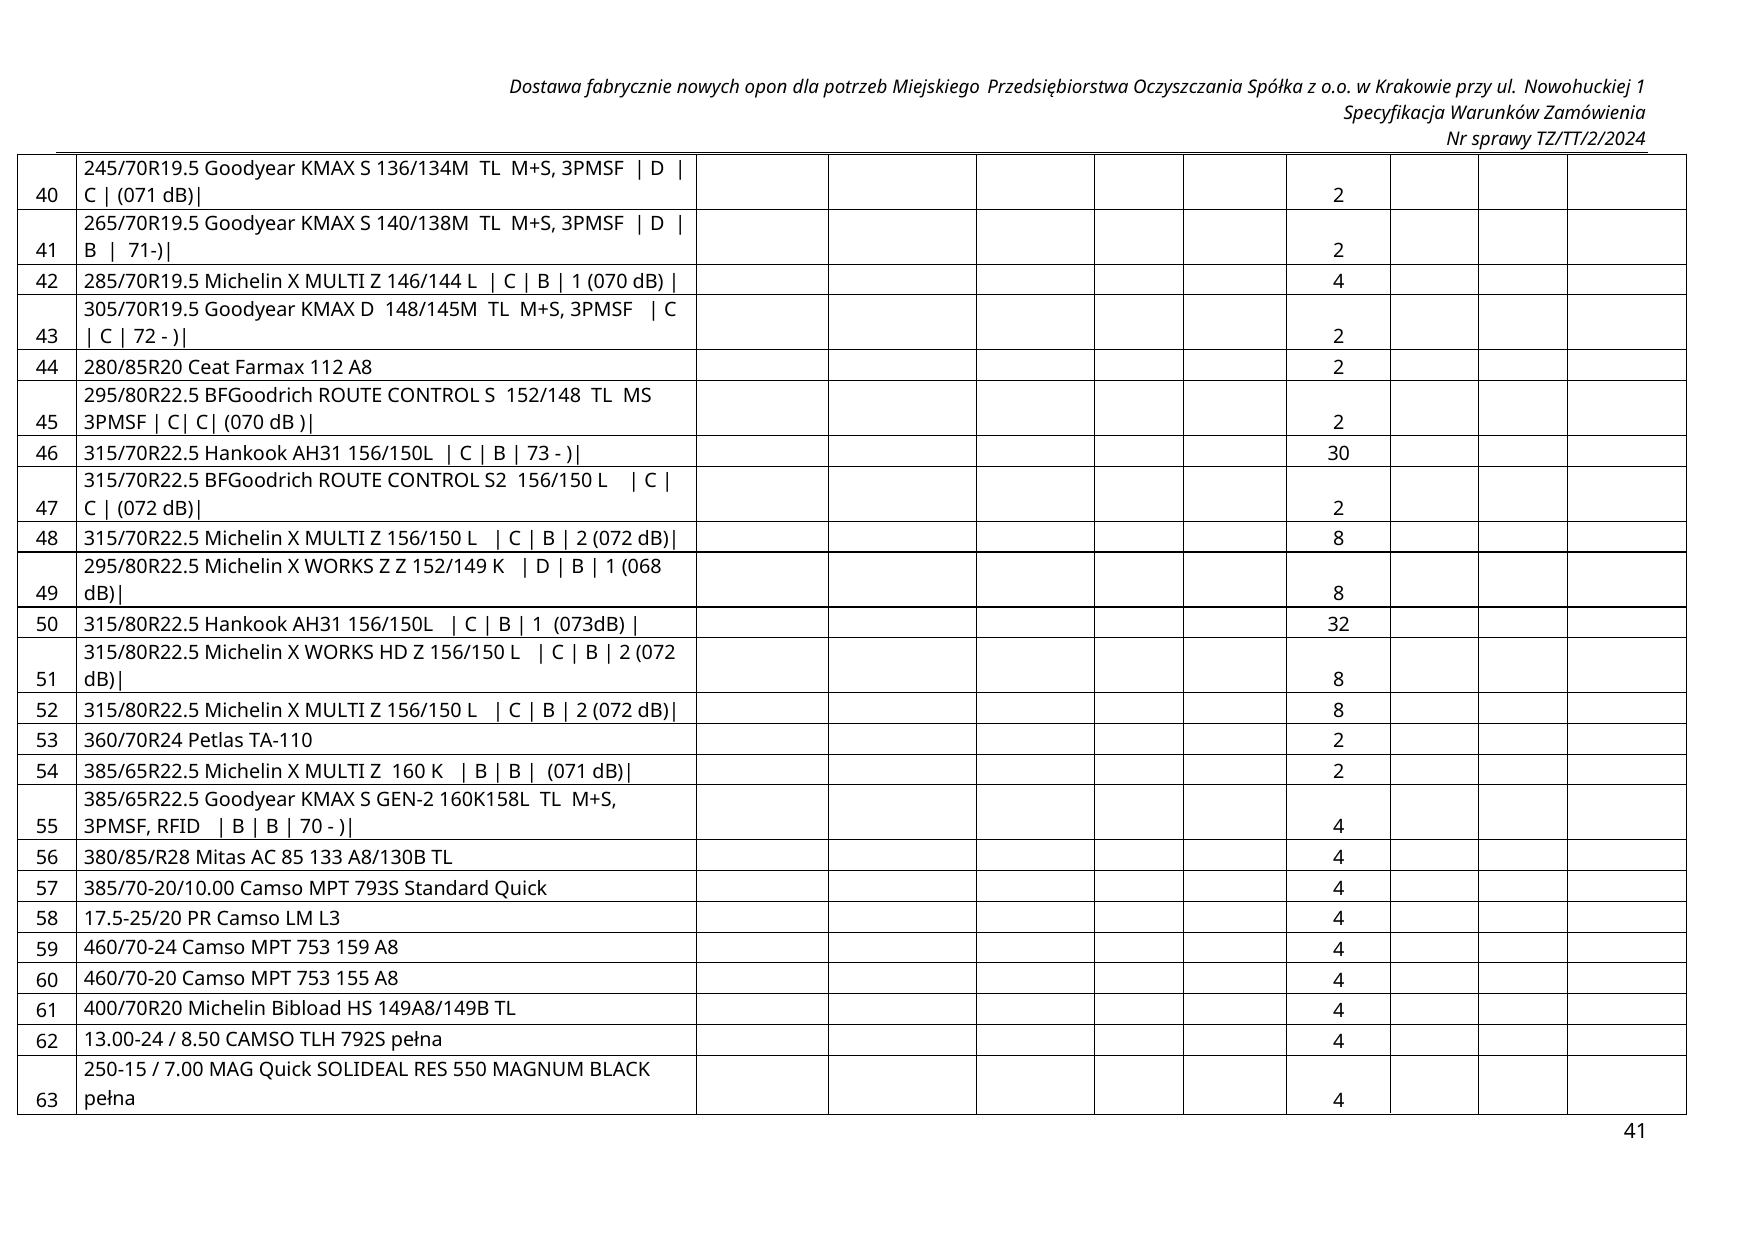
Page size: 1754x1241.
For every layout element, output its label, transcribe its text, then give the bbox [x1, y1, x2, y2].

table_cell [697, 436, 828, 466]
table_cell 43 [18, 295, 76, 349]
table_cell [1184, 381, 1286, 435]
table_cell [829, 350, 976, 380]
table_cell 4 [1287, 933, 1390, 962]
table_cell 385/70-20/10.00 Camso MPT 793S Standard Quick [77, 871, 696, 901]
table_cell 46 [18, 436, 76, 466]
table_cell [1095, 755, 1183, 784]
table_cell [1479, 436, 1567, 466]
table_cell [697, 522, 828, 551]
table_cell [1479, 1025, 1567, 1054]
table_cell [1095, 295, 1183, 349]
table_cell [1479, 724, 1567, 754]
table_cell [1568, 840, 1686, 870]
table_cell 4 [1287, 265, 1390, 294]
table_cell 8 [1287, 693, 1390, 723]
table_cell [1568, 638, 1686, 692]
table_cell [1095, 994, 1183, 1024]
table_cell [1568, 933, 1686, 962]
table_cell [1391, 553, 1478, 606]
table_cell [1479, 933, 1567, 962]
table_cell [1479, 467, 1567, 521]
table_cell 315/80R22.5 Michelin X WORKS HD Z 156/150 L | C | B | 2 (072 dB)| [77, 638, 696, 692]
table_cell [697, 210, 828, 263]
table_cell 42 [18, 265, 76, 294]
table_cell [1568, 436, 1686, 466]
table_cell [1391, 902, 1478, 932]
table_cell [697, 295, 828, 349]
table_cell [1568, 902, 1686, 932]
table_cell [1095, 785, 1183, 839]
table_cell [829, 724, 976, 754]
table_cell 40 [18, 155, 76, 208]
table_cell [697, 638, 828, 692]
table_cell 4 [1287, 871, 1390, 901]
table_cell [977, 933, 1094, 962]
table_cell [1391, 210, 1478, 263]
table_cell [697, 902, 828, 932]
table_cell [1184, 350, 1286, 380]
table_cell 50 [18, 608, 76, 637]
table_cell [1568, 210, 1686, 263]
table_cell [1095, 467, 1183, 521]
table_cell [1095, 265, 1183, 294]
table_cell [1095, 553, 1183, 606]
table_cell [1390, 1056, 1478, 1114]
table_cell [977, 724, 1094, 754]
table_cell [697, 963, 828, 993]
table_cell [1568, 724, 1686, 754]
table_cell 295/80R22.5 BFGoodrich ROUTE CONTROL S 152/148 TL MS 3PMSF | C| C| (070 dB )| [77, 381, 696, 435]
table_cell [1391, 840, 1478, 870]
table_cell 4 [1287, 785, 1390, 839]
table_cell [1095, 608, 1183, 637]
table_cell [1095, 350, 1183, 380]
table_cell [1568, 693, 1686, 723]
table_cell 49 [18, 553, 76, 606]
table_cell 245/70R19.5 Goodyear KMAX S 136/134M TL M+S, 3PMSF | D | C | (071 dB)| [77, 155, 696, 208]
table_cell [1391, 155, 1478, 208]
table_cell 55 [18, 785, 76, 839]
table_cell [1479, 265, 1567, 294]
table_cell [1095, 1056, 1183, 1114]
table_cell 385/65R22.5 Michelin X MULTI Z 160 K | B | B | (071 dB)| [77, 755, 696, 784]
table_cell 305/70R19.5 Goodyear KMAX D 148/145M TL M+S, 3PMSF | C | C | 72 - )| [77, 295, 696, 349]
table_cell [829, 785, 976, 839]
table_cell [1479, 902, 1567, 932]
table_cell [829, 902, 976, 932]
table_cell 51 [18, 638, 76, 692]
table_cell [1568, 553, 1686, 606]
table_cell [697, 755, 828, 784]
table_cell [977, 785, 1094, 839]
table_cell 315/70R22.5 BFGoodrich ROUTE CONTROL S2 156/150 L | C | C | (072 dB)| [77, 467, 696, 521]
table_cell [829, 210, 976, 263]
table_cell [1391, 693, 1478, 723]
table_cell 4 [1287, 902, 1390, 932]
table_cell [829, 553, 976, 606]
table_cell [697, 350, 828, 380]
table_cell [1184, 871, 1286, 901]
table_cell [697, 467, 828, 521]
table_cell [829, 1025, 976, 1054]
table_cell [1479, 381, 1567, 435]
table_cell 4 [1287, 994, 1390, 1024]
table_cell [977, 1056, 1094, 1114]
table_cell [1568, 265, 1686, 294]
table_cell 30 [1287, 436, 1390, 466]
table_cell 460/70-24 Camso MPT 753 159 A8 [77, 933, 696, 962]
table_cell 2 [1287, 155, 1390, 208]
table_cell [1184, 467, 1286, 521]
table_cell [1391, 522, 1478, 551]
table_cell [1391, 755, 1478, 784]
table_cell [977, 994, 1094, 1024]
table_cell 57 [18, 871, 76, 901]
table_cell [1568, 1025, 1686, 1054]
table_cell [1479, 155, 1567, 208]
table_cell [829, 155, 976, 208]
table_cell [1479, 522, 1567, 551]
table_cell [1479, 693, 1567, 723]
table_cell [1568, 155, 1686, 208]
table_cell [1391, 871, 1478, 901]
table_cell [1568, 1056, 1686, 1114]
table_cell [977, 210, 1094, 263]
table_cell [1568, 522, 1686, 551]
table_cell 380/85/R28 Mitas AC 85 133 A8/130B TL [77, 840, 696, 870]
table_cell [977, 963, 1094, 993]
table_cell 2 [1287, 467, 1390, 521]
table_cell [1095, 1025, 1183, 1054]
table_cell [829, 608, 976, 637]
table_cell [829, 871, 976, 901]
table_cell [1568, 785, 1686, 839]
table_cell [697, 608, 828, 637]
table_cell [1095, 724, 1183, 754]
table_cell 400/70R20 Michelin Bibload HS 149A8/149B TL [77, 994, 696, 1024]
table_cell [1095, 963, 1183, 993]
table_cell [829, 840, 976, 870]
table_cell [1479, 1056, 1567, 1114]
table_cell 460/70-20 Camso MPT 753 155 A8 [77, 963, 696, 993]
table_cell 265/70R19.5 Goodyear KMAX S 140/138M TL M+S, 3PMSF | D | B | 71-)| [77, 210, 696, 263]
table_cell 2 [1287, 381, 1390, 435]
table_cell [1391, 350, 1478, 380]
table_cell [1479, 295, 1567, 349]
table_cell [1479, 553, 1567, 606]
table_cell [1095, 933, 1183, 962]
table_cell [1479, 638, 1567, 692]
table_cell 385/65R22.5 Goodyear KMAX S GEN-2 160K158L TL M+S, 3PMSF, RFID | B | B | 70 - )| [77, 785, 696, 839]
table_cell [697, 1025, 828, 1054]
table_cell 8 [1287, 638, 1390, 692]
table_cell [829, 755, 976, 784]
table_cell [697, 1056, 828, 1114]
table_cell 295/80R22.5 Michelin X WORKS Z Z 152/149 K | D | B | 1 (068 dB)| [77, 553, 696, 606]
table_cell [697, 553, 828, 606]
table_cell [1184, 963, 1286, 993]
table_cell [977, 902, 1094, 932]
table_cell [1568, 295, 1686, 349]
table_cell [1095, 522, 1183, 551]
table_cell 4 [1287, 840, 1390, 870]
table_cell [1568, 350, 1686, 380]
table_cell 280/85R20 Ceat Farmax 112 A8 [77, 350, 696, 380]
table_cell [1184, 1025, 1286, 1054]
table_cell [977, 350, 1094, 380]
table_cell [1479, 963, 1567, 993]
table_cell [1095, 381, 1183, 435]
table_cell [697, 155, 828, 208]
table_cell [1095, 436, 1183, 466]
table_cell [1184, 933, 1286, 962]
table_cell [1391, 1025, 1478, 1054]
table_cell [829, 436, 976, 466]
table_cell 2 [1287, 295, 1390, 349]
table_cell [1391, 608, 1478, 637]
table_cell 315/80R22.5 Hankook AH31 156/150L | C | B | 1 (073dB) | [77, 608, 696, 637]
table_cell [1568, 871, 1686, 901]
table_cell 360/70R24 Petlas TA-110 [77, 724, 696, 754]
table_cell 48 [18, 522, 76, 551]
table_cell [697, 933, 828, 962]
table_cell [1391, 265, 1478, 294]
table_cell 58 [18, 902, 76, 932]
table_cell [1391, 933, 1478, 962]
table_cell [1479, 210, 1567, 263]
table_cell [1391, 638, 1478, 692]
table_cell [1568, 755, 1686, 784]
table_cell [1184, 155, 1286, 208]
table_cell [1184, 724, 1286, 754]
table_cell [977, 155, 1094, 208]
table_cell [977, 265, 1094, 294]
table_cell [1184, 902, 1286, 932]
table_cell [1184, 265, 1286, 294]
table_cell 4 [1287, 1056, 1390, 1114]
table_cell [1184, 638, 1286, 692]
table_cell [1095, 840, 1183, 870]
table_cell [1479, 840, 1567, 870]
table_cell 52 [18, 693, 76, 723]
table_cell [697, 693, 828, 723]
table_cell 44 [18, 350, 76, 380]
table_cell [1391, 724, 1478, 754]
table_cell [1568, 608, 1686, 637]
table_cell 8 [1287, 553, 1390, 606]
table_cell [1568, 963, 1686, 993]
table_cell [829, 963, 976, 993]
table_cell 41 [18, 210, 76, 263]
table_cell [1095, 902, 1183, 932]
table_cell [697, 840, 828, 870]
table_cell 60 [18, 963, 76, 993]
table_cell [1479, 755, 1567, 784]
table_cell 285/70R19.5 Michelin X MULTI Z 146/144 L | C | B | 1 (070 dB) | [77, 265, 696, 294]
table_cell 315/80R22.5 Michelin X MULTI Z 156/150 L | C | B | 2 (072 dB)| [77, 693, 696, 723]
table_cell [829, 265, 976, 294]
table_cell [829, 693, 976, 723]
table_cell [977, 608, 1094, 637]
table_cell 250-15 / 7.00 MAG Quick SOLIDEAL RES 550 MAGNUM BLACK pełna [77, 1056, 696, 1114]
table_cell [829, 933, 976, 962]
table_cell [1391, 963, 1478, 993]
table_cell 62 [18, 1025, 76, 1054]
table_cell [829, 522, 976, 551]
table_cell [977, 1025, 1094, 1054]
table_cell [977, 553, 1094, 606]
table_cell [1095, 155, 1183, 208]
table_cell 4 [1287, 1025, 1390, 1054]
table_cell [1479, 871, 1567, 901]
table_cell [697, 871, 828, 901]
table_cell [1184, 436, 1286, 466]
table_cell [1095, 693, 1183, 723]
table_cell [977, 755, 1094, 784]
table_cell 63 [18, 1056, 76, 1114]
table_cell [977, 295, 1094, 349]
table_cell 2 [1287, 724, 1390, 754]
table_cell 45 [18, 381, 76, 435]
table_cell 315/70R22.5 Hankook AH31 156/150L | C | B | 73 - )| [77, 436, 696, 466]
table_cell [1568, 467, 1686, 521]
table_cell 61 [18, 994, 76, 1024]
table_cell [1184, 693, 1286, 723]
table_cell [697, 994, 828, 1024]
table_cell 8 [1287, 522, 1390, 551]
table_cell 54 [18, 755, 76, 784]
table_cell [977, 436, 1094, 466]
table_cell [697, 265, 828, 294]
table_cell [977, 638, 1094, 692]
table_cell [1391, 467, 1478, 521]
table_cell [829, 295, 976, 349]
table_cell [829, 381, 976, 435]
table_cell [1391, 785, 1478, 839]
table_cell [1095, 210, 1183, 263]
table_cell [1184, 553, 1286, 606]
table_cell [1391, 381, 1478, 435]
table_cell [1184, 785, 1286, 839]
table_cell 53 [18, 724, 76, 754]
table_cell [1479, 785, 1567, 839]
table_cell [1184, 608, 1286, 637]
table_cell 17.5-25/20 PR Camso LM L3 [77, 902, 696, 932]
table_cell [977, 693, 1094, 723]
table_cell 13.00-24 / 8.50 CAMSO TLH 792S pełna [77, 1025, 696, 1054]
table_cell [977, 467, 1094, 521]
table_cell [1391, 295, 1478, 349]
table_cell [697, 724, 828, 754]
table_cell [1184, 994, 1286, 1024]
table_cell 315/70R22.5 Michelin X MULTI Z 156/150 L | C | B | 2 (072 dB)| [77, 522, 696, 551]
table_cell [1479, 994, 1567, 1024]
table_cell [1391, 994, 1478, 1024]
table_cell [829, 1056, 976, 1114]
table_cell [1184, 210, 1286, 263]
table_cell [697, 381, 828, 435]
table_cell 56 [18, 840, 76, 870]
table_cell [1568, 381, 1686, 435]
table_cell [829, 467, 976, 521]
table_cell [1095, 871, 1183, 901]
table_cell [977, 871, 1094, 901]
table_cell 47 [18, 467, 76, 521]
table_cell 32 [1287, 608, 1390, 637]
table_cell [829, 994, 976, 1024]
table_cell [829, 638, 976, 692]
table_cell [1184, 755, 1286, 784]
table_cell 59 [18, 933, 76, 962]
table_cell [977, 840, 1094, 870]
table_cell 4 [1287, 963, 1390, 993]
table_cell [1184, 522, 1286, 551]
table_cell 2 [1287, 755, 1390, 784]
table_cell [1184, 295, 1286, 349]
table_cell [977, 381, 1094, 435]
table_cell [1391, 436, 1478, 466]
table_cell [1479, 350, 1567, 380]
table_cell 2 [1287, 350, 1390, 380]
table_cell [1095, 638, 1183, 692]
table_cell [697, 785, 828, 839]
table_cell [1479, 608, 1567, 637]
table_cell [977, 522, 1094, 551]
table_cell [1184, 1056, 1286, 1114]
table_cell 2 [1287, 210, 1390, 263]
table_cell [1568, 994, 1686, 1024]
table_cell [1184, 840, 1286, 870]
